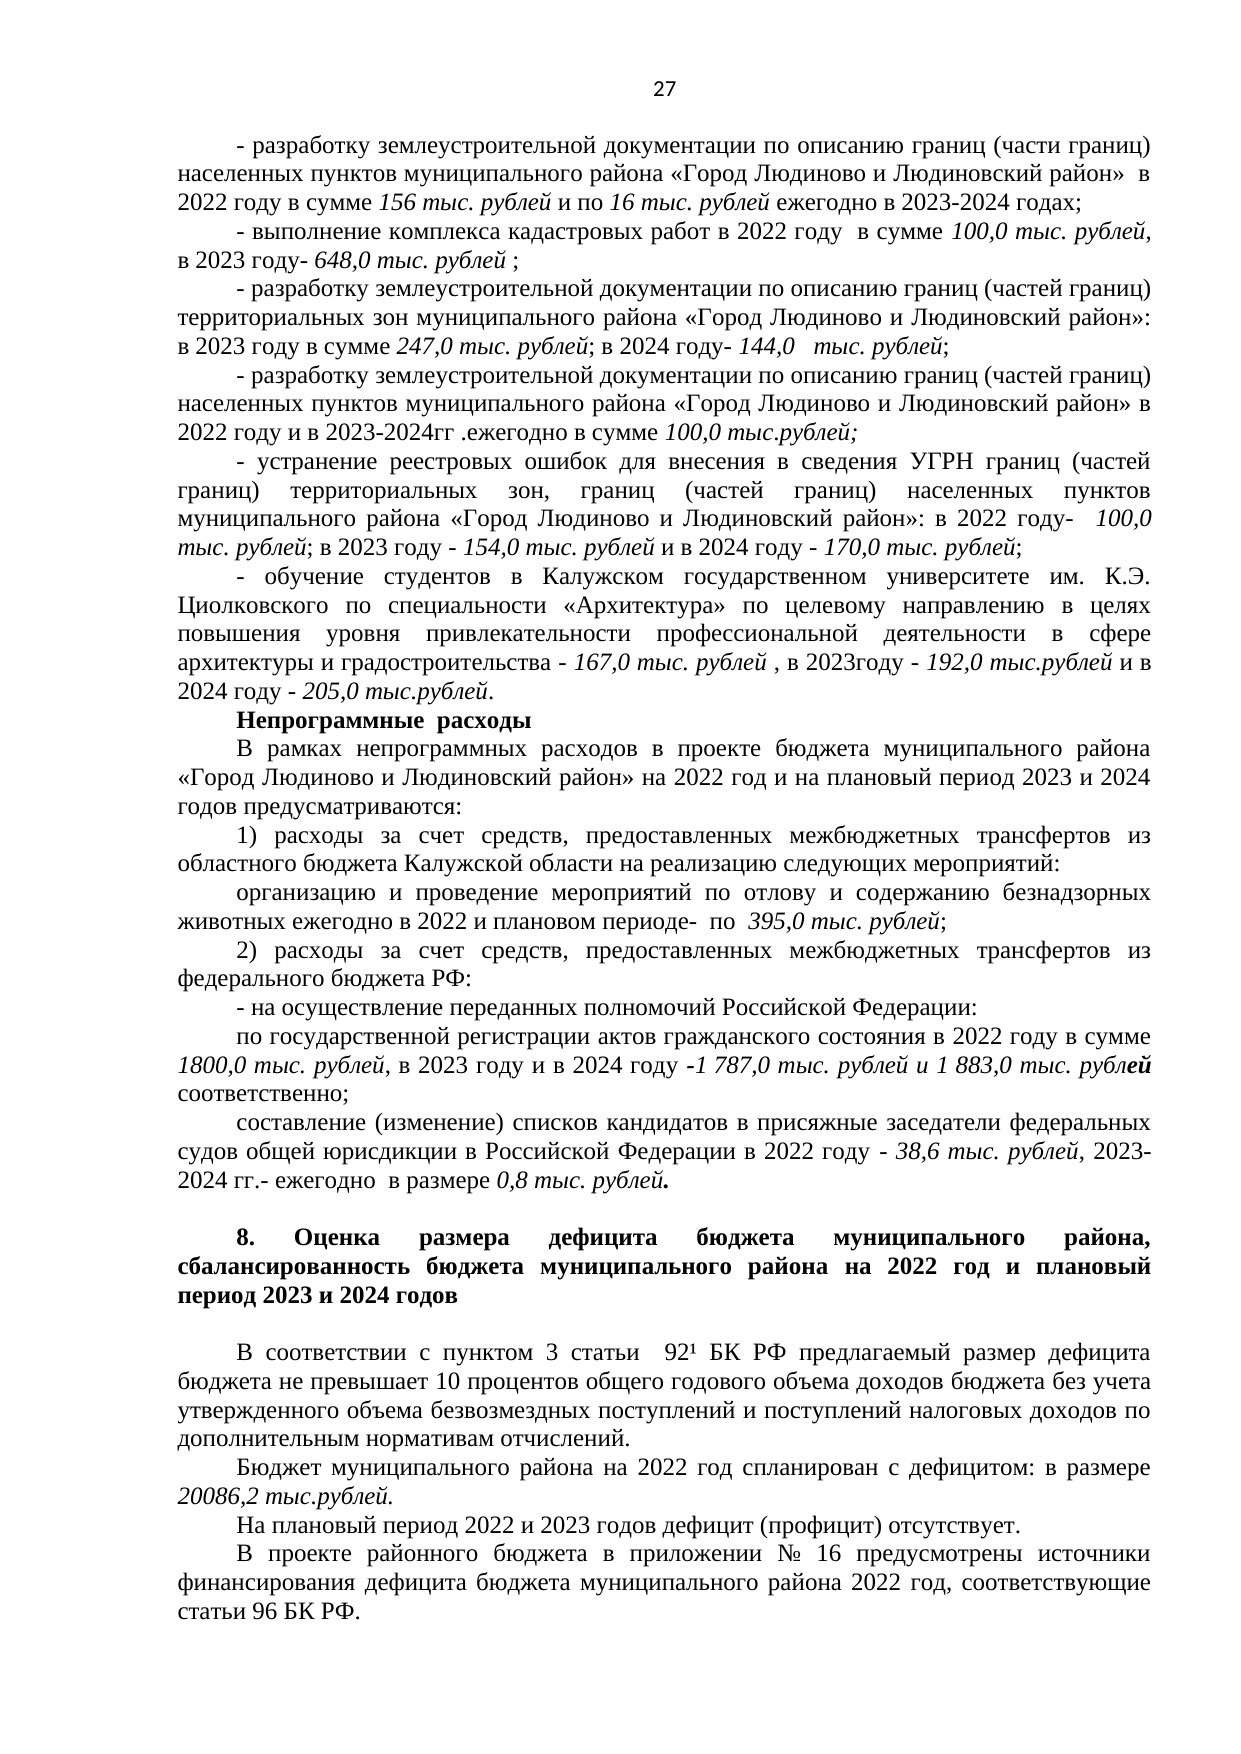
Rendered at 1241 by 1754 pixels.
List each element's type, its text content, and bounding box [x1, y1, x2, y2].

text 2) расходы за счет средств, предоставленных межбюджетных трансфертов из федерального бюджета РФ: [177, 935, 1152, 992]
text В соответствии с пунктом 3 статьи 92¹ БК РФ предлагаемый размер дефицита бюджета не превышает 10 процентов общего годового объема доходов бюджета без учета утвержденного объема безвозмездных поступлений и поступлений налоговых доходов по дополнительным нормативам отчислений. [177, 1337, 1152, 1452]
text - устранение реестровых ошибок для внесения в сведения УГРН границ (частей границ) территориальных зон, границ (частей границ) населенных пунктов муниципального района «Город Людиново и Людиновский район»: в 2022 году- 100,0 тыс. рублей; в 2023 году - 154,0 тыс. рублей и в 2024 году - 170,0 тыс. рублей; [177, 446, 1152, 561]
text составление (изменение) списков кандидатов в присяжные заседатели федеральных судов общей юрисдикции в Российской Федерации в 2022 году - 38,6 тыс. рублей, 2023-2024 гг.- ежегодно в размере 0,8 тыс. рублей. [177, 1107, 1152, 1193]
text - на осуществление переданных полномочий Российской Федерации: [177, 992, 1152, 1021]
text - обучение студентов в Калужском государственном университете им. К.Э. Циолковского по специальности «Архитектура» по целевому направлению в целях повышения уровня привлекательности профессиональной деятельности в сфере архитектуры и градостроительства - 167,0 тыс. рублей , в 2023году - 192,0 тыс.рублей и в 2024 году - 205,0 тыс.рублей. [177, 561, 1152, 705]
text - разработку землеустроительной документации по описанию границ (частей границ) территориальных зон муниципального района «Город Людиново и Людиновский район»: в 2023 году в сумме 247,0 тыс. рублей; в 2024 году- 144,0 тыс. рублей; [177, 273, 1152, 360]
text - разработку землеустроительной документации по описанию границ (частей границ) населенных пунктов муниципального района «Город Людиново и Людиновский район» в 2022 году и в 2023-2024гг .ежегодно в сумме 100,0 тыс.рублей; [177, 360, 1152, 446]
text Бюджет муниципального района на 2022 год спланирован с дефицитом: в размере 20086,2 тыс.рублей. [177, 1452, 1152, 1510]
text организацию и проведение мероприятий по отлову и содержанию безнадзорных животных ежегодно в 2022 и плановом периоде- по 395,0 тыс. рублей; [177, 877, 1152, 935]
text - выполнение комплекса кадастровых работ в 2022 году в сумме 100,0 тыс. рублей, в 2023 году- 648,0 тыс. рублей ; [177, 216, 1152, 273]
text - разработку землеустроительной документации по описанию границ (части границ) населенных пунктов муниципального района «Город Людиново и Людиновский район» в 2022 году в сумме 156 тыс. рублей и по 16 тыс. рублей ежегодно в 2023-2024 годах; [177, 130, 1152, 216]
text В проекте районного бюджета в приложении № 16 предусмотрены источники финансирования дефицита бюджета муниципального района 2022 год, соответствующие статьи 96 БК РФ. [177, 1538, 1152, 1625]
text На плановый период 2022 и 2023 годов дефицит (профицит) отсутствует. [177, 1510, 1152, 1538]
text 1) расходы за счет средств, предоставленных межбюджетных трансфертов из областного бюджета Калужской области на реализацию следующих мероприятий: [177, 820, 1152, 877]
text Непрограммные расходы [177, 705, 1152, 733]
text по государственной регистрации актов гражданского состояния в 2022 году в сумме 1800,0 тыс. рублей, в 2023 году и в 2024 году -1 787,0 тыс. рублей и 1 883,0 тыс. рублей соответственно; [177, 1021, 1152, 1107]
text В рамках непрограммных расходов в проекте бюджета муниципального района «Город Людиново и Людиновский район» на 2022 год и на плановый период 2023 и 2024 годов предусматриваются: [177, 733, 1152, 820]
text 8. Оценка размера дефицита бюджета муниципального района, сбалансированность бюджета муниципального района на 2022 год и плановый период 2023 и 2024 годов [177, 1222, 1152, 1308]
